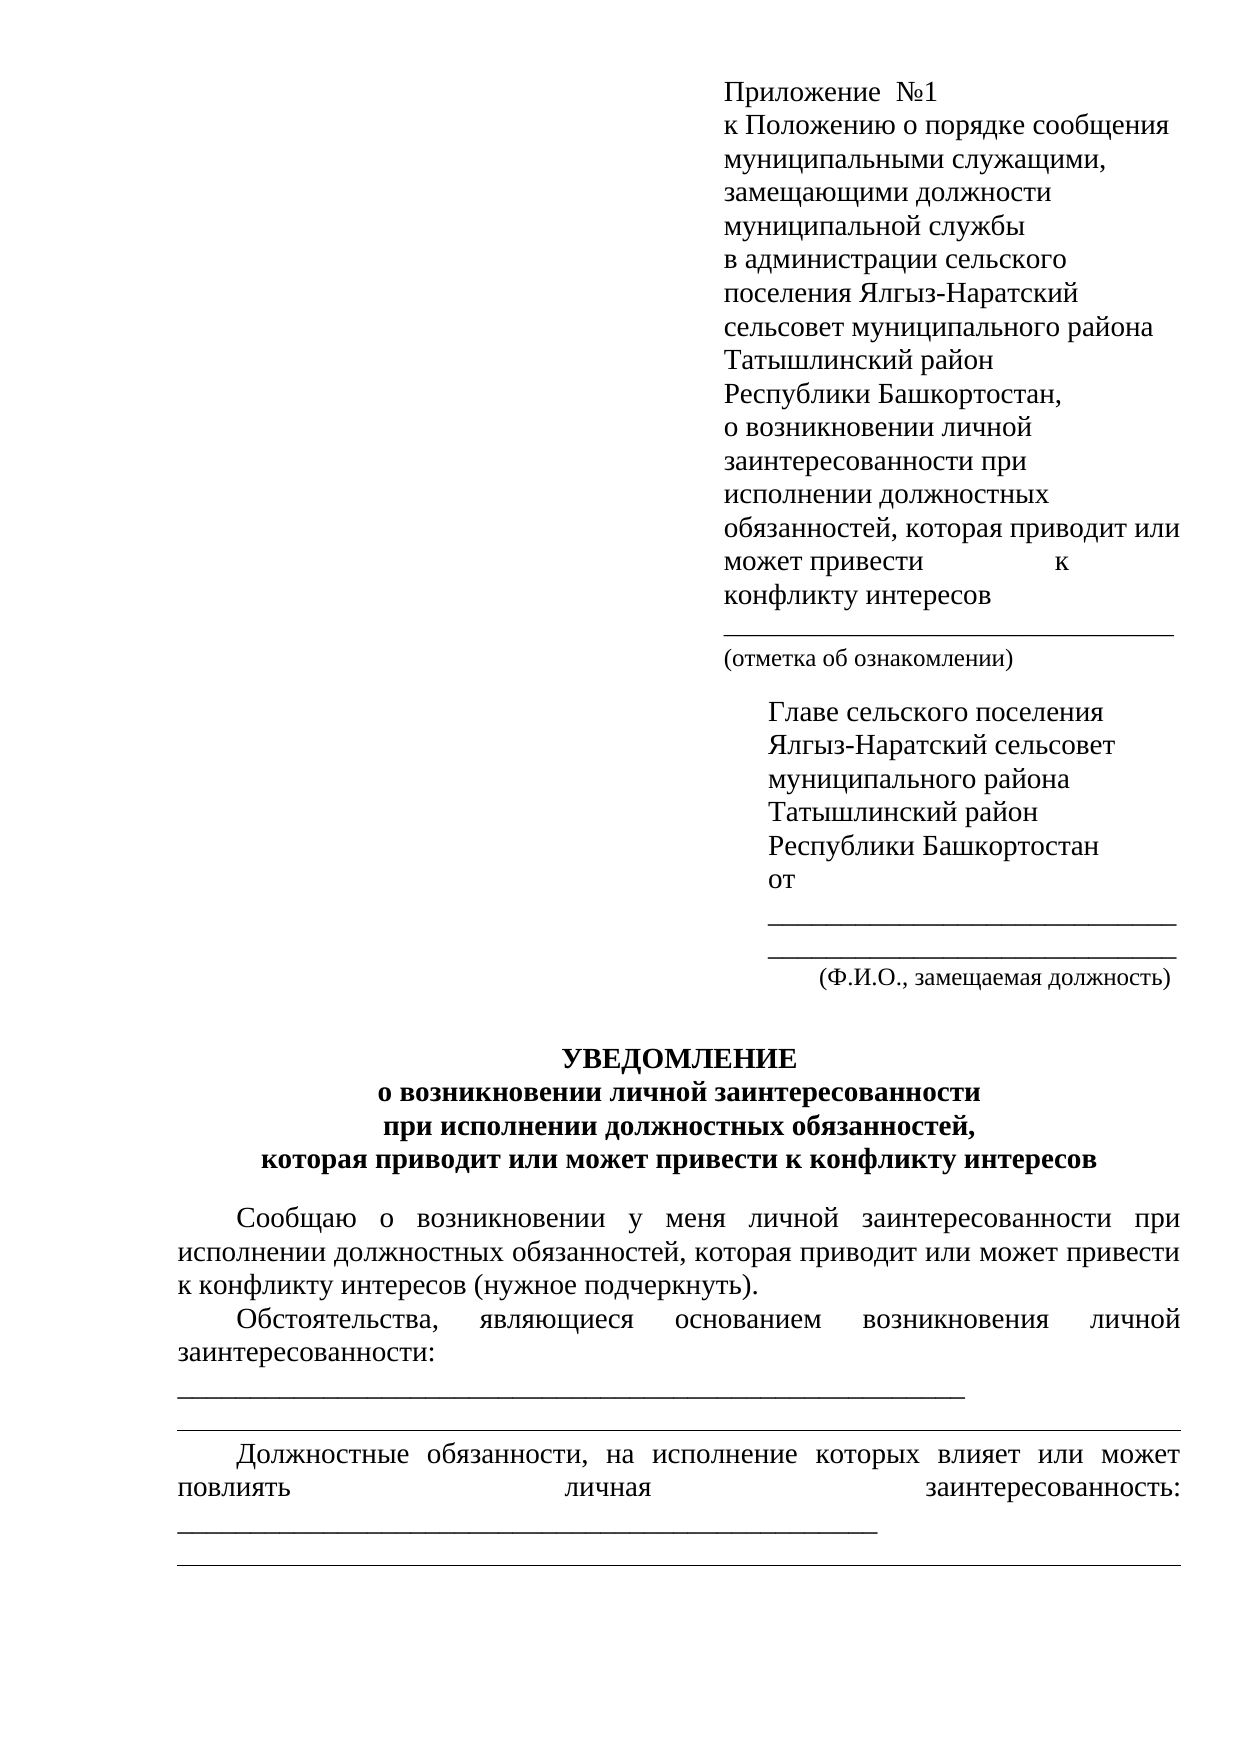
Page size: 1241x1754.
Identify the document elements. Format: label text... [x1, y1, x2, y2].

text Приложение №1 [723, 74, 1181, 107]
text Обстоятельства, являющиеся основанием возникновения личной заинтересованности: ______________________________________________________ [177, 1301, 1181, 1401]
list к Положению о порядке сообщения муниципальными служащими, замещающими должности муниципальной службы в администрации сельского поселения Ялгыз-Наратский сельсовет муниципального района Татышлинский район [723, 107, 1181, 376]
text Главе сельского поселения Ялгыз-Наратский сельсовет муниципального района Татышлинский район Республики Башкортостан [768, 694, 1181, 861]
text (Ф.И.О., замещаемая должность) [768, 962, 1181, 991]
list Республики Башкортостан, о возникновении личной заинтересованности при исполнении должностных обязанностей, которая приводит или может привести к конфликту интересов ____________________________________(отметка об ознакомлении) [723, 376, 1181, 673]
text Должностные обязанности, на исполнение которых влияет или может повлиять личная заинтересованность: ________________________________________________ [177, 1436, 1181, 1536]
text Сообщаю о возникновении у меня личной заинтересованности при исполнении должностных обязанностей, которая приводит или может привести к конфликту интересов (нужное подчеркнуть). [177, 1200, 1181, 1301]
text УВЕДОМЛЕНИЕ о возникновении личной заинтересованности при исполнении должностных обязанностей, которая приводит или может привести к конфликту интересов [177, 1041, 1181, 1175]
text от ____________________________ ____________________________ [768, 861, 1181, 962]
